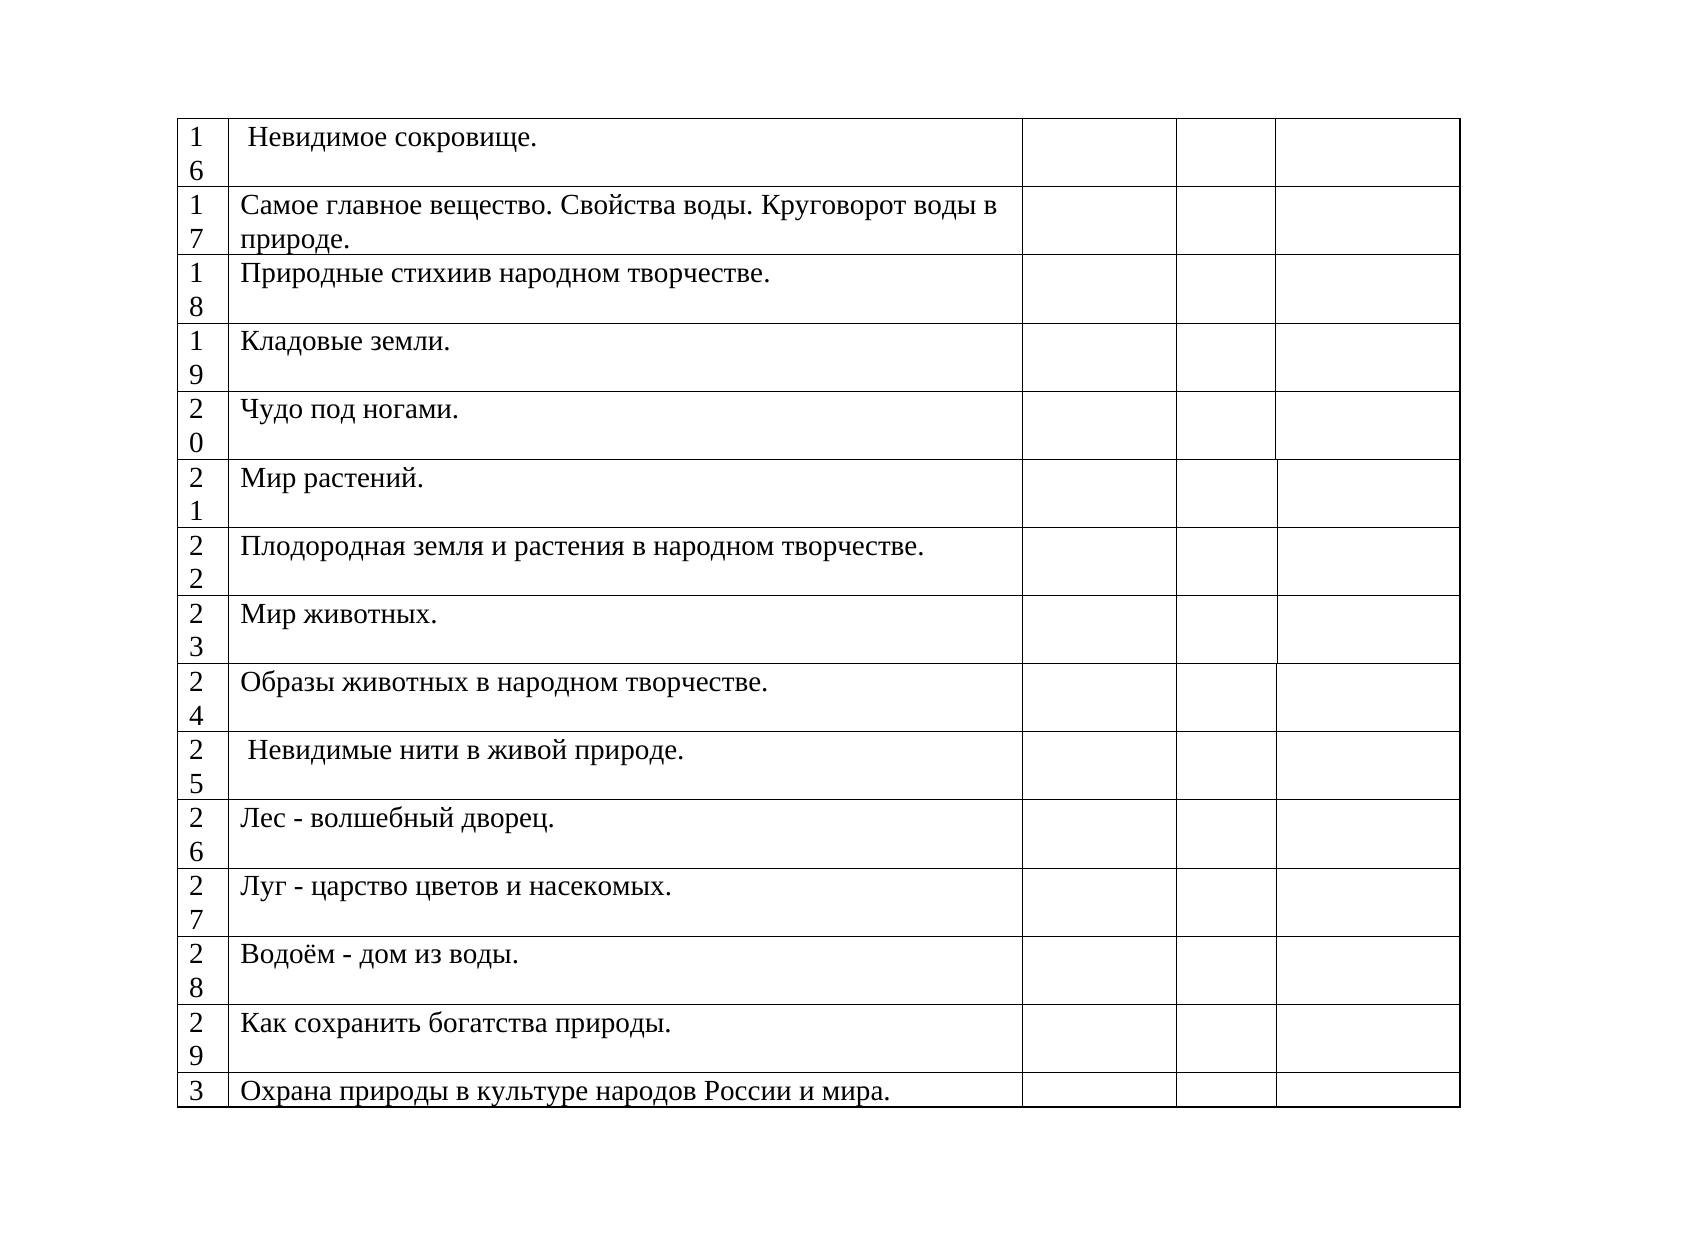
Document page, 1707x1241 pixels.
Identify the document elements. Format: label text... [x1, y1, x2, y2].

table_cell 29 [178, 1005, 228, 1072]
table_cell [1177, 664, 1276, 731]
table_cell [1277, 732, 1459, 799]
table_cell 25 [178, 732, 228, 799]
table_cell [1023, 1073, 1176, 1106]
table_cell 28 [178, 937, 228, 1004]
table_cell [1177, 460, 1277, 527]
table_cell Кладовые земли. [229, 324, 1022, 391]
table_cell Плодородная земля и растения в народном творчестве. [229, 528, 1022, 595]
table_cell 16 [178, 119, 228, 186]
table_cell [1177, 800, 1276, 867]
table_cell [1177, 937, 1276, 1004]
table_cell [1023, 255, 1176, 322]
table_cell [1277, 1073, 1459, 1106]
table_cell 17 [178, 187, 228, 254]
table_cell 21 [178, 460, 228, 527]
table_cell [229, 1073, 1022, 1106]
table_cell [1277, 937, 1459, 1004]
table_cell 23 [178, 596, 228, 663]
table_cell [1023, 596, 1176, 663]
table_cell 18 [178, 255, 228, 322]
table_cell [1023, 664, 1176, 731]
table_cell [1023, 800, 1176, 867]
table_cell Мир растений. [229, 460, 1022, 527]
table_cell [1177, 187, 1275, 254]
table_cell [1023, 528, 1176, 595]
table_cell [1278, 528, 1459, 595]
table_cell Образы животных в народном творчестве. [229, 664, 1022, 731]
table_cell [1277, 800, 1459, 867]
table_cell 24 [178, 664, 228, 731]
table_cell [1276, 324, 1459, 391]
table_cell Природные стихиив народном творчестве. [229, 255, 1022, 322]
table_cell Водоём - дом из воды. [229, 937, 1022, 1004]
table_cell [1023, 937, 1176, 1004]
table_cell Как сохранить богатства природы. [229, 1005, 1022, 1072]
table_cell 19 [178, 324, 228, 391]
table_cell [1023, 187, 1176, 254]
table_cell [1177, 869, 1276, 936]
table_cell Луг - царство цветов и насекомых. [229, 869, 1022, 936]
table_cell 30 [178, 1073, 228, 1106]
table_cell Мир животных. [229, 596, 1022, 663]
table_cell [1177, 1073, 1276, 1106]
table_cell [1023, 869, 1176, 936]
table_cell [1278, 460, 1459, 527]
table_cell [1177, 528, 1277, 595]
table_cell [1177, 392, 1275, 459]
table_cell [1177, 596, 1277, 663]
table_cell [1177, 732, 1276, 799]
table_cell [1277, 869, 1459, 936]
table_cell Чудо под ногами. [229, 392, 1022, 459]
table_cell Лес - волшебный дворец. [229, 800, 1022, 867]
table_cell 22 [178, 528, 228, 595]
table_cell [1023, 1005, 1176, 1072]
table_cell [1023, 392, 1176, 459]
table_cell [1276, 392, 1459, 459]
table_cell [1276, 119, 1459, 186]
table_cell [1277, 664, 1459, 731]
table_cell [1023, 732, 1176, 799]
table_cell Невидимые нити в живой природе. [229, 732, 1022, 799]
table_cell 20 [178, 392, 228, 459]
table_cell [1278, 596, 1459, 663]
table_cell [1177, 324, 1275, 391]
table_cell [1177, 119, 1275, 186]
table_cell 27 [178, 869, 228, 936]
table_cell [1276, 187, 1459, 254]
table_cell [1023, 324, 1176, 391]
table_cell [1023, 119, 1176, 186]
table_cell 26 [178, 800, 228, 867]
table_cell Невидимое сокровище. [229, 119, 1022, 186]
table_cell [1023, 460, 1176, 527]
table_cell [1277, 1005, 1459, 1072]
table_cell [1177, 255, 1275, 322]
table_cell [1177, 1005, 1276, 1072]
table_cell Самое главное вещество. Свойства воды. Круговорот воды в природе. [229, 187, 1022, 254]
table_cell [1276, 255, 1459, 322]
